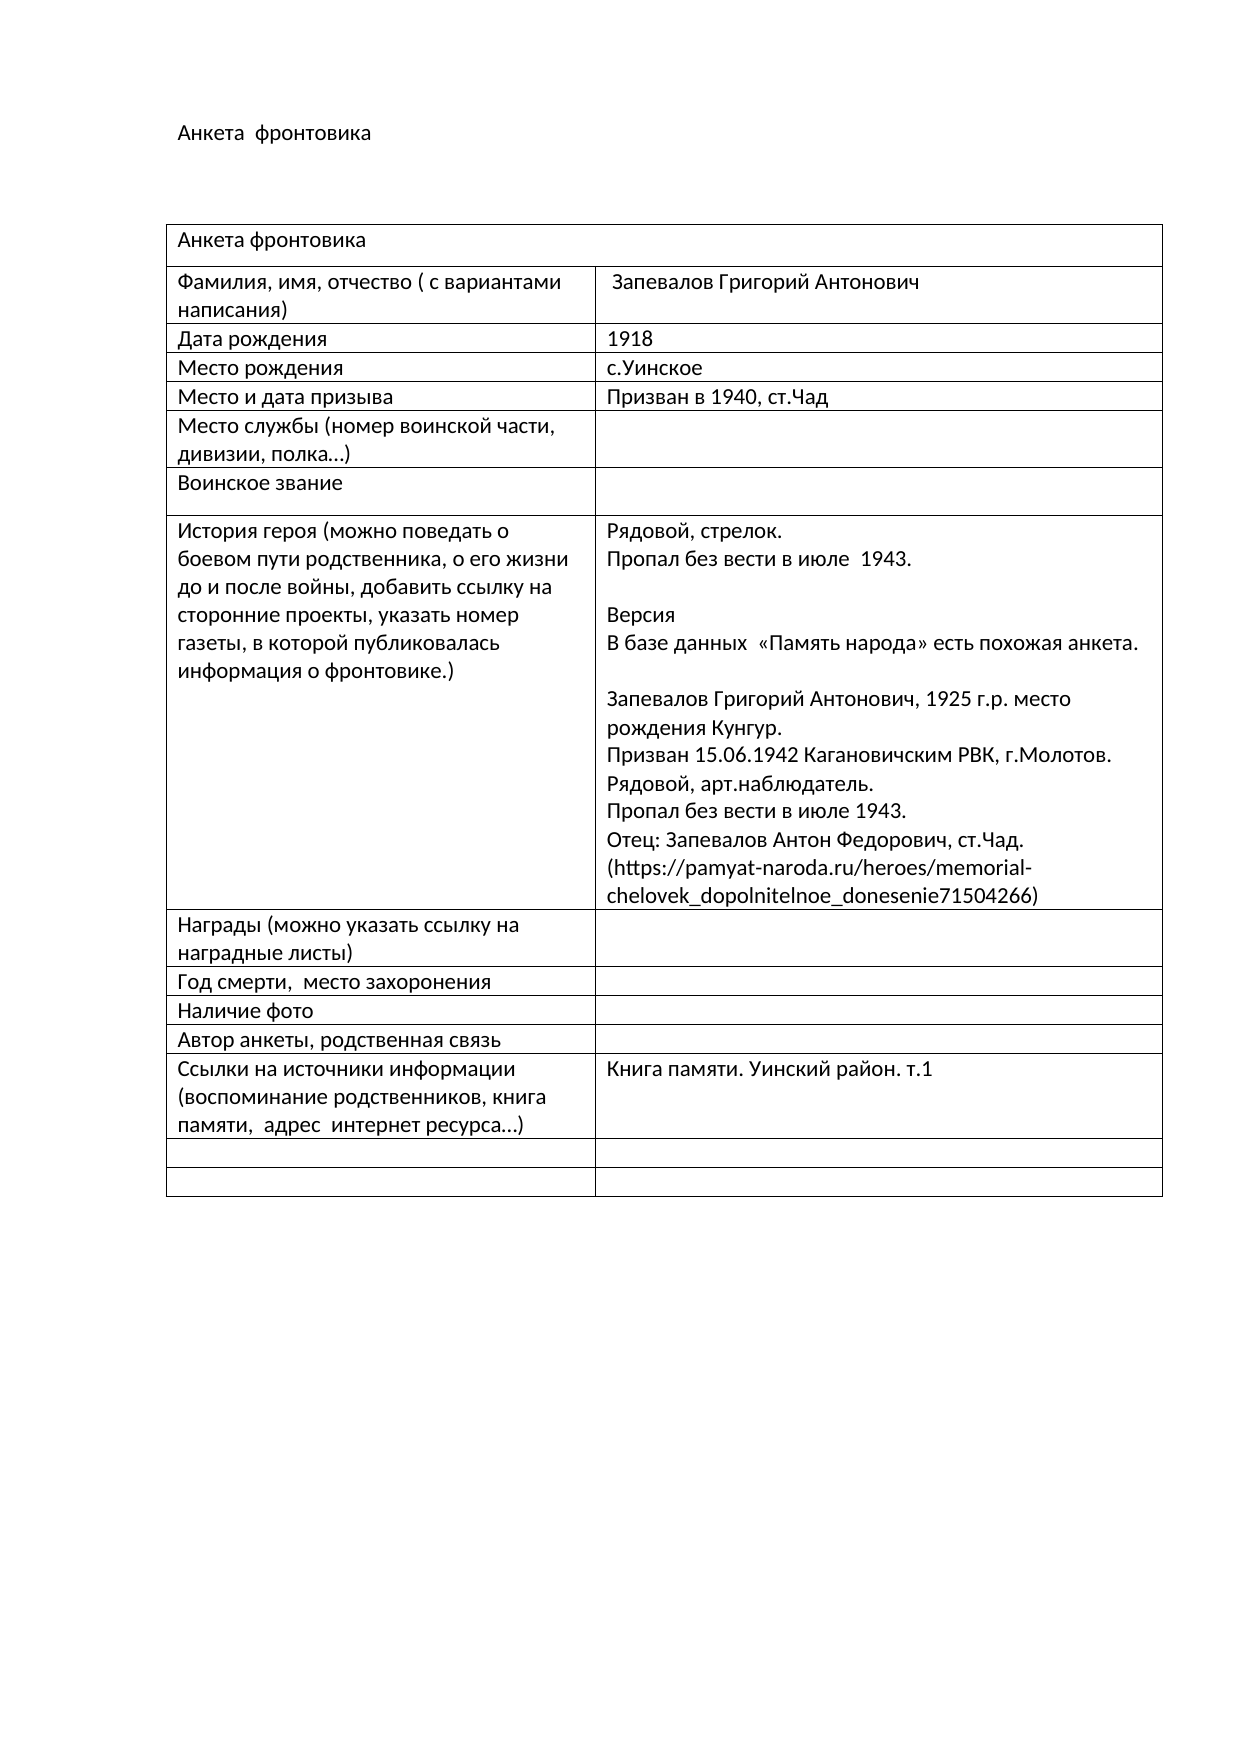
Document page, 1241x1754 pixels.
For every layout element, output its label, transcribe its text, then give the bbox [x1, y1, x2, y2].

table_cell Место рождения [167, 353, 595, 381]
table_cell [596, 468, 1162, 515]
table_cell Дата рождения [167, 324, 595, 352]
table_cell Запевалов Григорий Антонович [596, 267, 1162, 323]
table_cell [596, 910, 1162, 966]
table_cell Награды (можно указать ссылку на наградные листы) [167, 910, 595, 966]
text Анкета фронтовика [177, 118, 1152, 146]
table_header Анкета фронтовика [167, 225, 1162, 266]
table_cell Фамилия, имя, отчество ( с вариантами написания) [167, 267, 595, 323]
table_cell Призван в 1940, ст.Чад [596, 382, 1162, 410]
table_cell Место и дата призыва [167, 382, 595, 410]
table_cell [167, 1139, 595, 1167]
table_cell 1918 [596, 324, 1162, 352]
table_cell [596, 1025, 1162, 1053]
table_cell Автор анкеты, родственная связь [167, 1025, 595, 1053]
table_cell [596, 1168, 1162, 1196]
table_cell Ссылки на источники информации (воспоминание родственников, книга памяти, адрес интернет ресурса…) [167, 1054, 595, 1138]
table_cell Рядовой, стрелок. Пропал без вести в июле 1943. Версия В базе данных «Память народа» есть похожая анкета. Запевалов Григорий Антонович, 1925 г.р. место рождения Кунгур. Призван 15.06.1942 Кагановичским РВК, г.Молотов. Рядовой, арт.наблюдатель. Пропал без вести в июле 1943. Отец: Запевалов Антон Федорович, ст.Чад. (https://pamyat-naroda.ru/heroes/memorial-chelovek_dopolnitelnoe_donesenie71504266) [596, 516, 1162, 909]
table_cell [596, 967, 1162, 995]
table_cell [596, 1139, 1162, 1167]
table_cell Книга памяти. Уинский район. т.1 [596, 1054, 1162, 1138]
table_cell с.Уинское [596, 353, 1162, 381]
table_cell [596, 411, 1162, 467]
table_cell [167, 1168, 595, 1196]
table_cell Наличие фото [167, 996, 595, 1024]
table_cell Место службы (номер воинской части, дивизии, полка…) [167, 411, 595, 467]
table_cell История героя (можно поведать о боевом пути родственника, о его жизни до и после войны, добавить ссылку на сторонние проекты, указать номер газеты, в которой публиковалась информация о фронтовике.) [167, 516, 595, 909]
table_cell Год смерти, место захоронения [167, 967, 595, 995]
table_cell [596, 996, 1162, 1024]
table_cell Воинское звание [167, 468, 595, 515]
